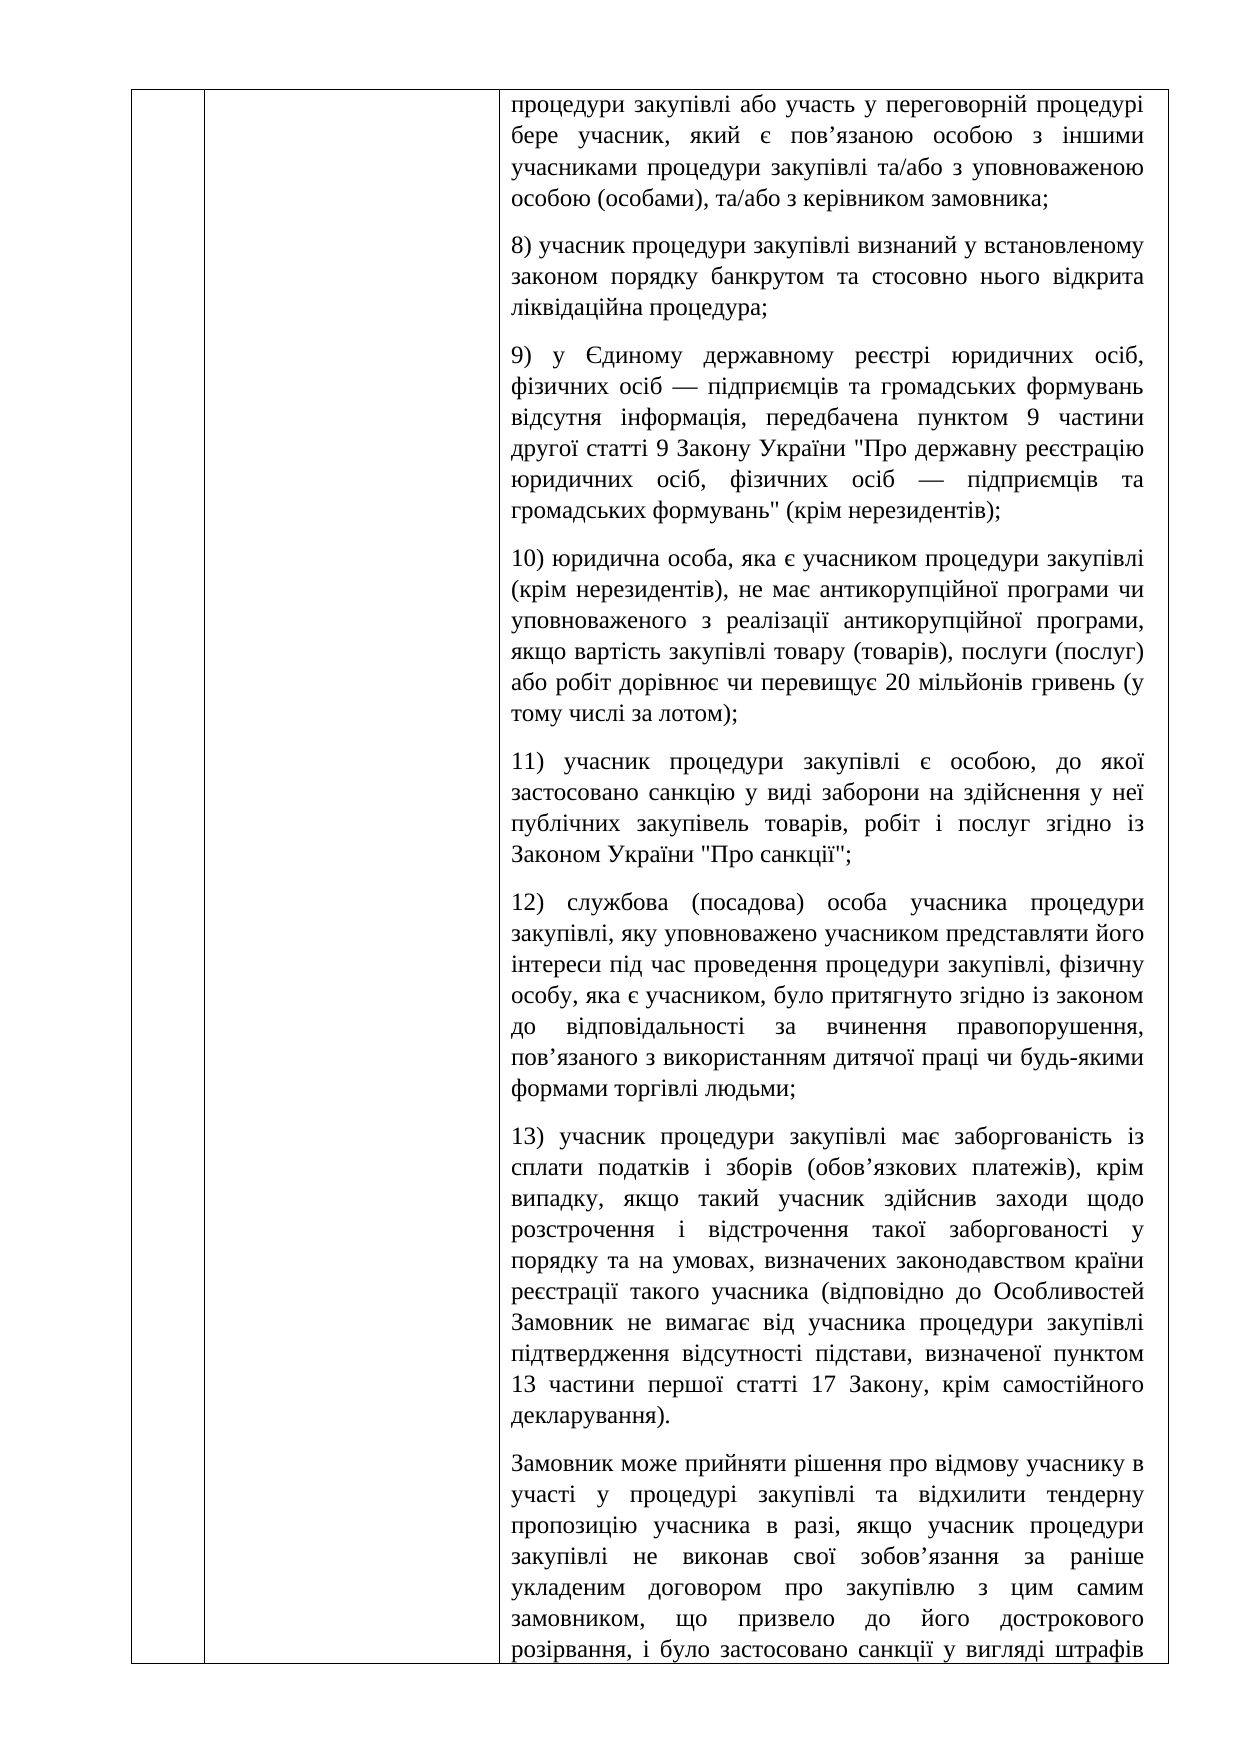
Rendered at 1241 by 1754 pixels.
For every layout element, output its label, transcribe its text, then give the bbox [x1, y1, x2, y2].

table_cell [500, 90, 1168, 1663]
table_cell 5 [132, 90, 204, 1663]
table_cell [205, 90, 499, 1663]
